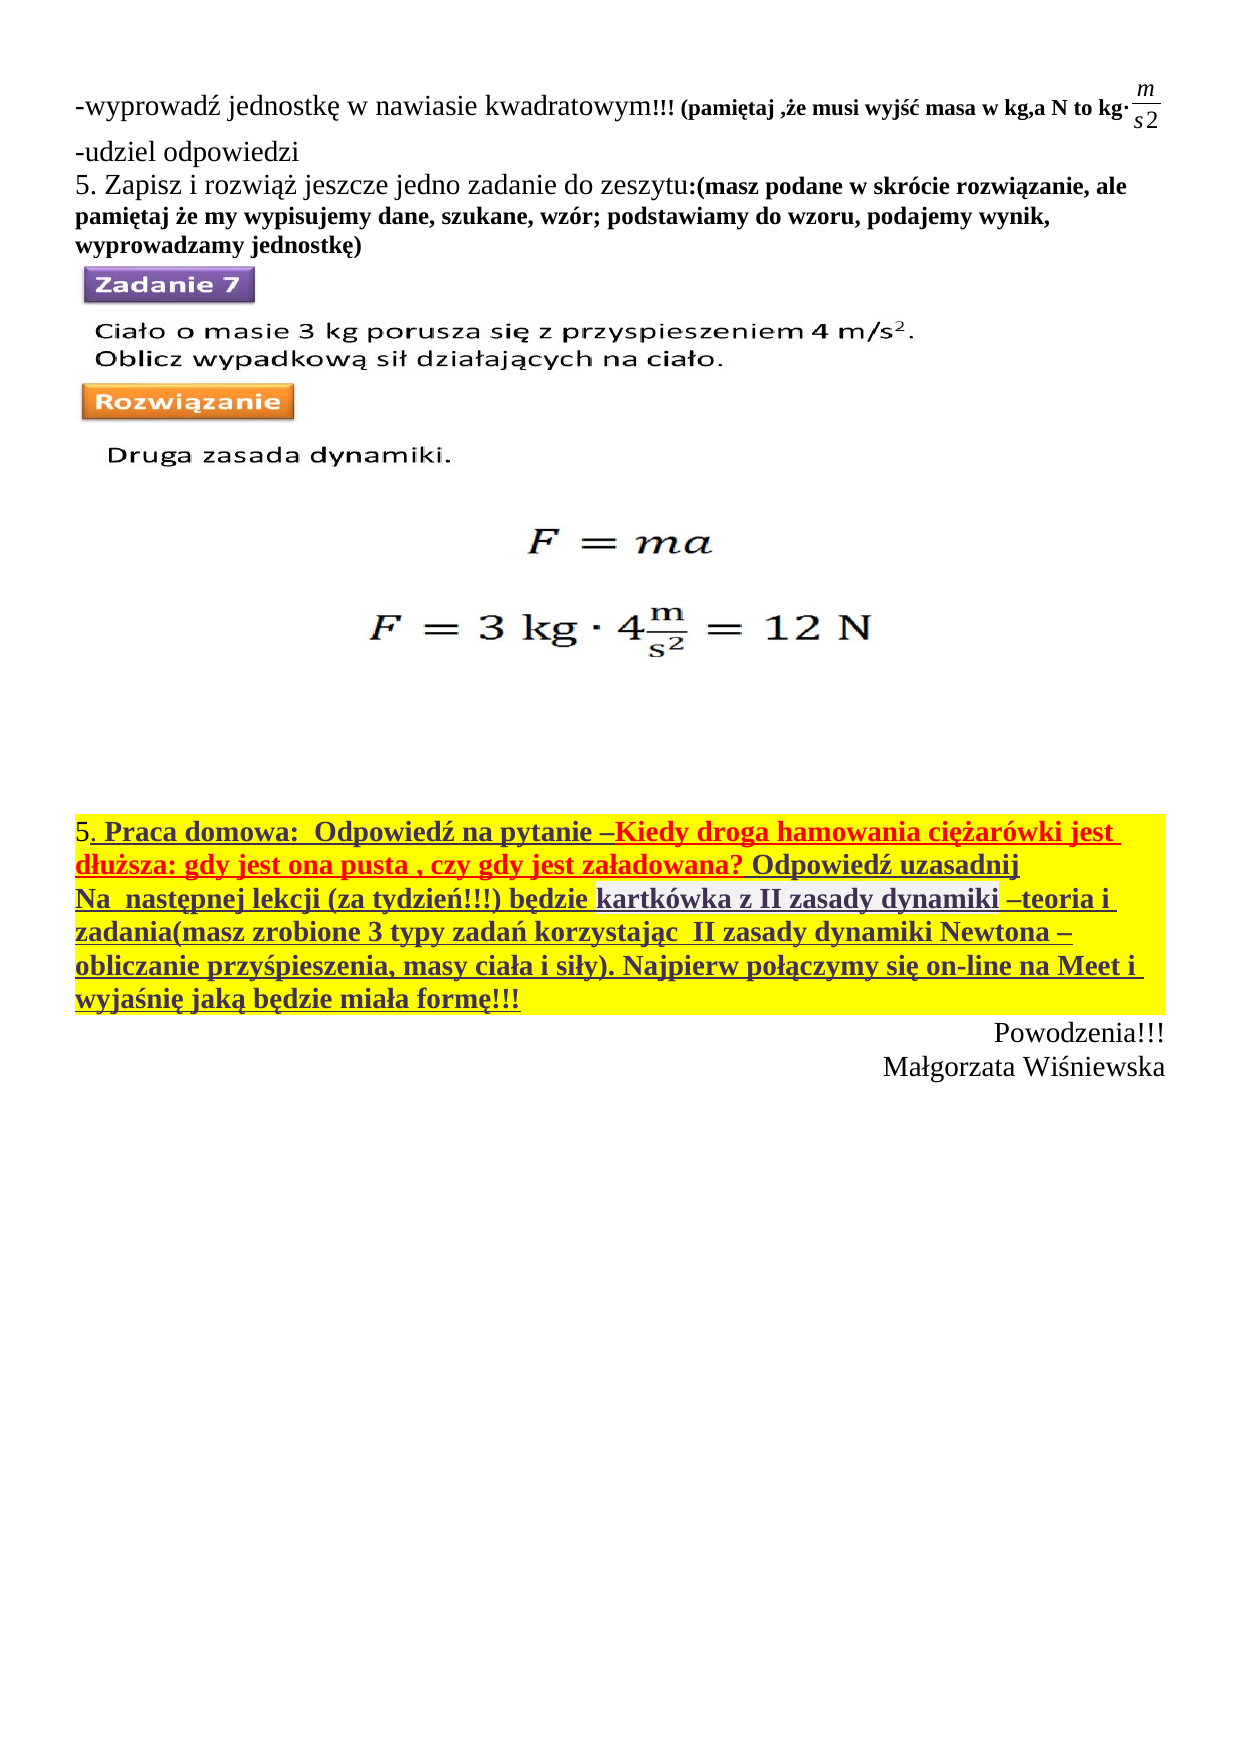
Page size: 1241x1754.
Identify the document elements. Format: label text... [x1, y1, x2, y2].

text -wyprowadź jednostkę w nawiasie kwadratowym!!! (pamiętaj ,że musi wyjść masa w kg,a N to kg· [75, 75, 1165, 134]
picture [75, 258, 1166, 781]
text 5. Praca domowa: Odpowiedź na pytanie –Kiedy droga hamowania ciężarówki jest dłuższa: gdy jest ona pusta , czy gdy jest załadowana? Odpowiedź uzasadnij [75, 814, 1165, 881]
text -udziel odpowiedzi [75, 134, 1165, 167]
text Powodzenia!!! [75, 1015, 1165, 1049]
text 5. Zapisz i rozwiąż jeszcze jedno zadanie do zeszytu:(masz podane w skrócie rozwiązanie, ale pamiętaj że my wypisujemy dane, szukane, wzór; podstawiamy do wzoru, podajemy wynik, wyprowadzamy jednostkę) [75, 167, 1165, 258]
text Małgorzata Wiśniewska [75, 1049, 1165, 1082]
text Na następnej lekcji (za tydzień!!!) będzie kartkówka z II zasady dynamiki –teoria i zadania(masz zrobione 3 typy zadań korzystając II zasady dynamiki Newtona –obliczanie przyśpieszenia, masy ciała i siły). Najpierw połączymy się on-line na Meet i wyjaśnię jaką będzie miała formę!!! [75, 881, 1165, 1015]
